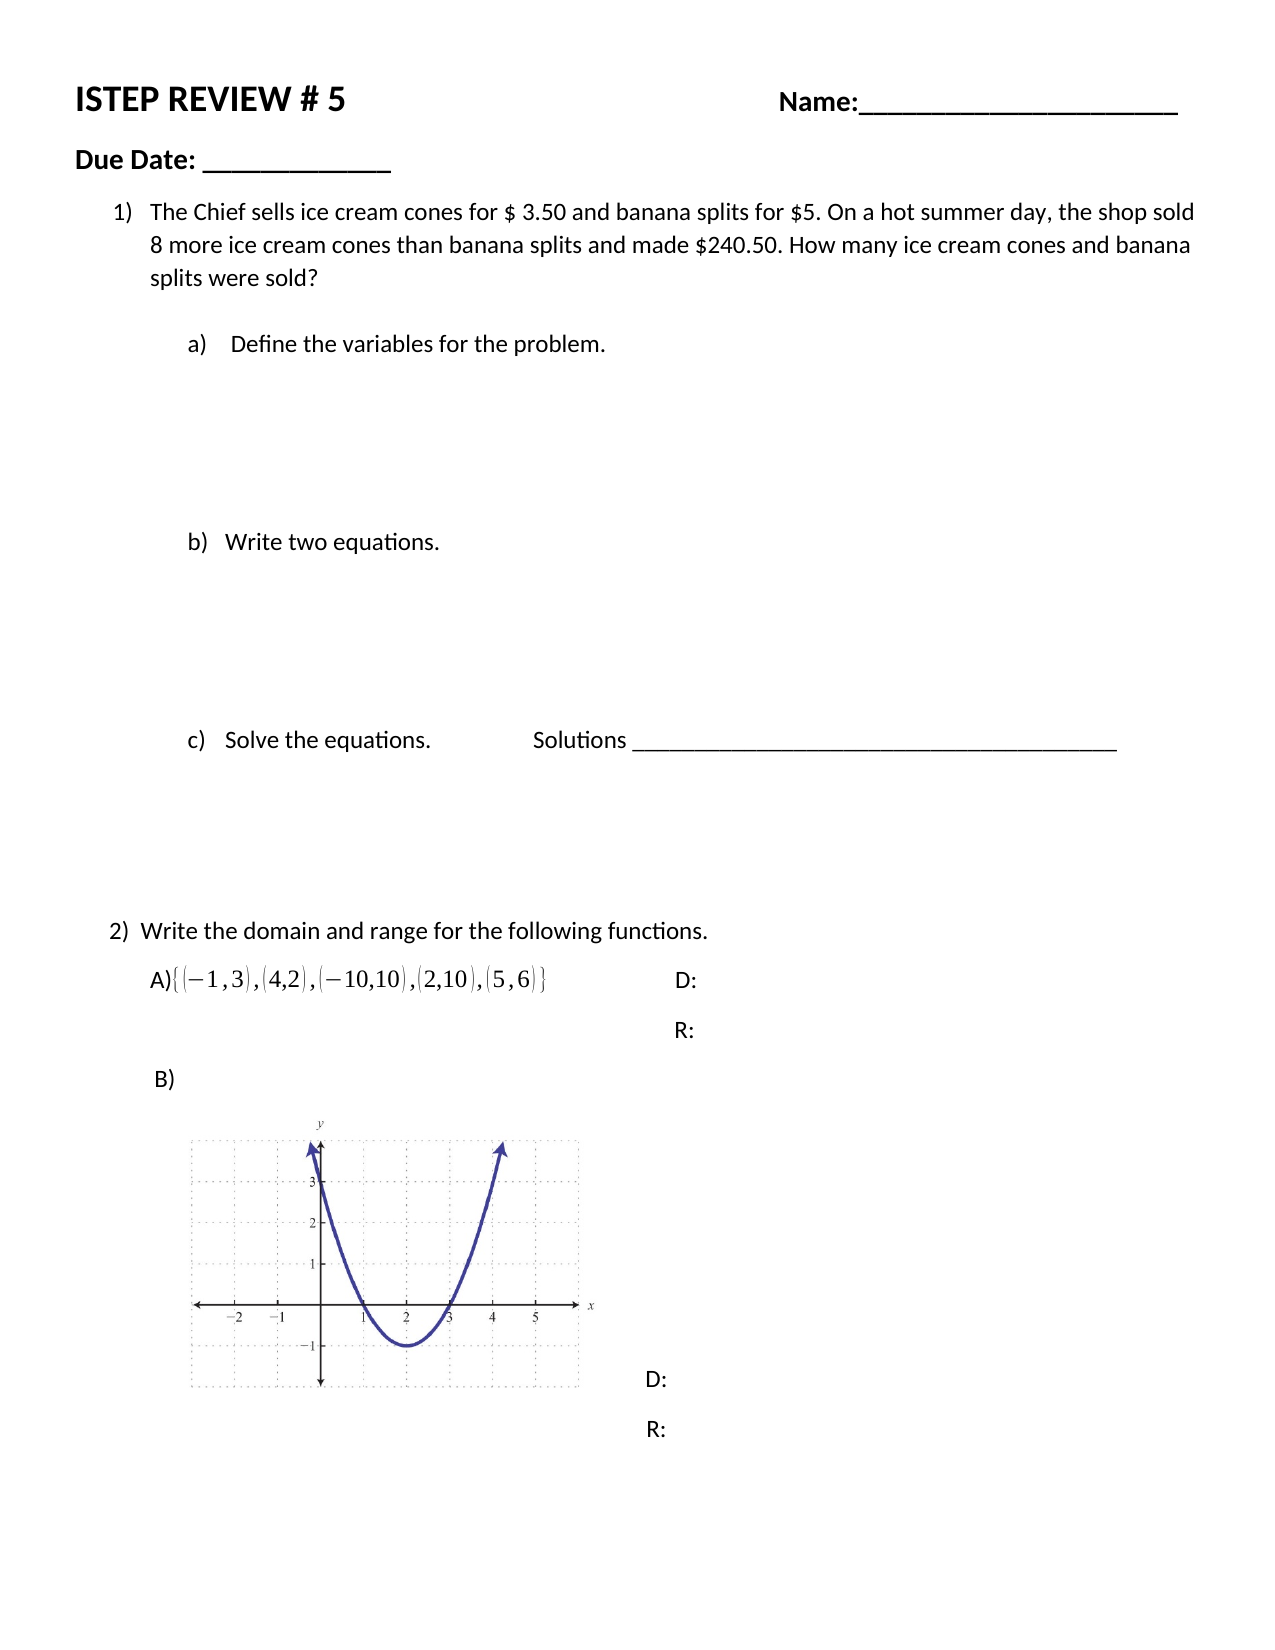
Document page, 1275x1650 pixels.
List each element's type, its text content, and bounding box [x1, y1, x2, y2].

text Due Date: _____________ [75, 141, 1200, 177]
list Write two equations. [187, 526, 1200, 557]
text A) D: [75, 964, 1200, 995]
list Solve the equations. Solutions _______________________________________ [187, 724, 1200, 755]
list The Chief sells ice cream cones for $ 3.50 and banana splits for $5. On a hot summer day, the shop sold 8 more ice cream cones than banana splits and made $240.50. How many ice cream cones and banana splits were sold? [112, 196, 1200, 293]
text R: [75, 1014, 1200, 1044]
list Define the variables for the problem. [187, 328, 1200, 358]
text 2) Write the domain and range for the following functions. [75, 915, 1200, 945]
text R: [75, 1413, 1200, 1443]
text B) [75, 1064, 1200, 1094]
text ISTEP REVIEW # 5 Name:______________________ [75, 75, 1200, 121]
picture [182, 1113, 600, 1388]
